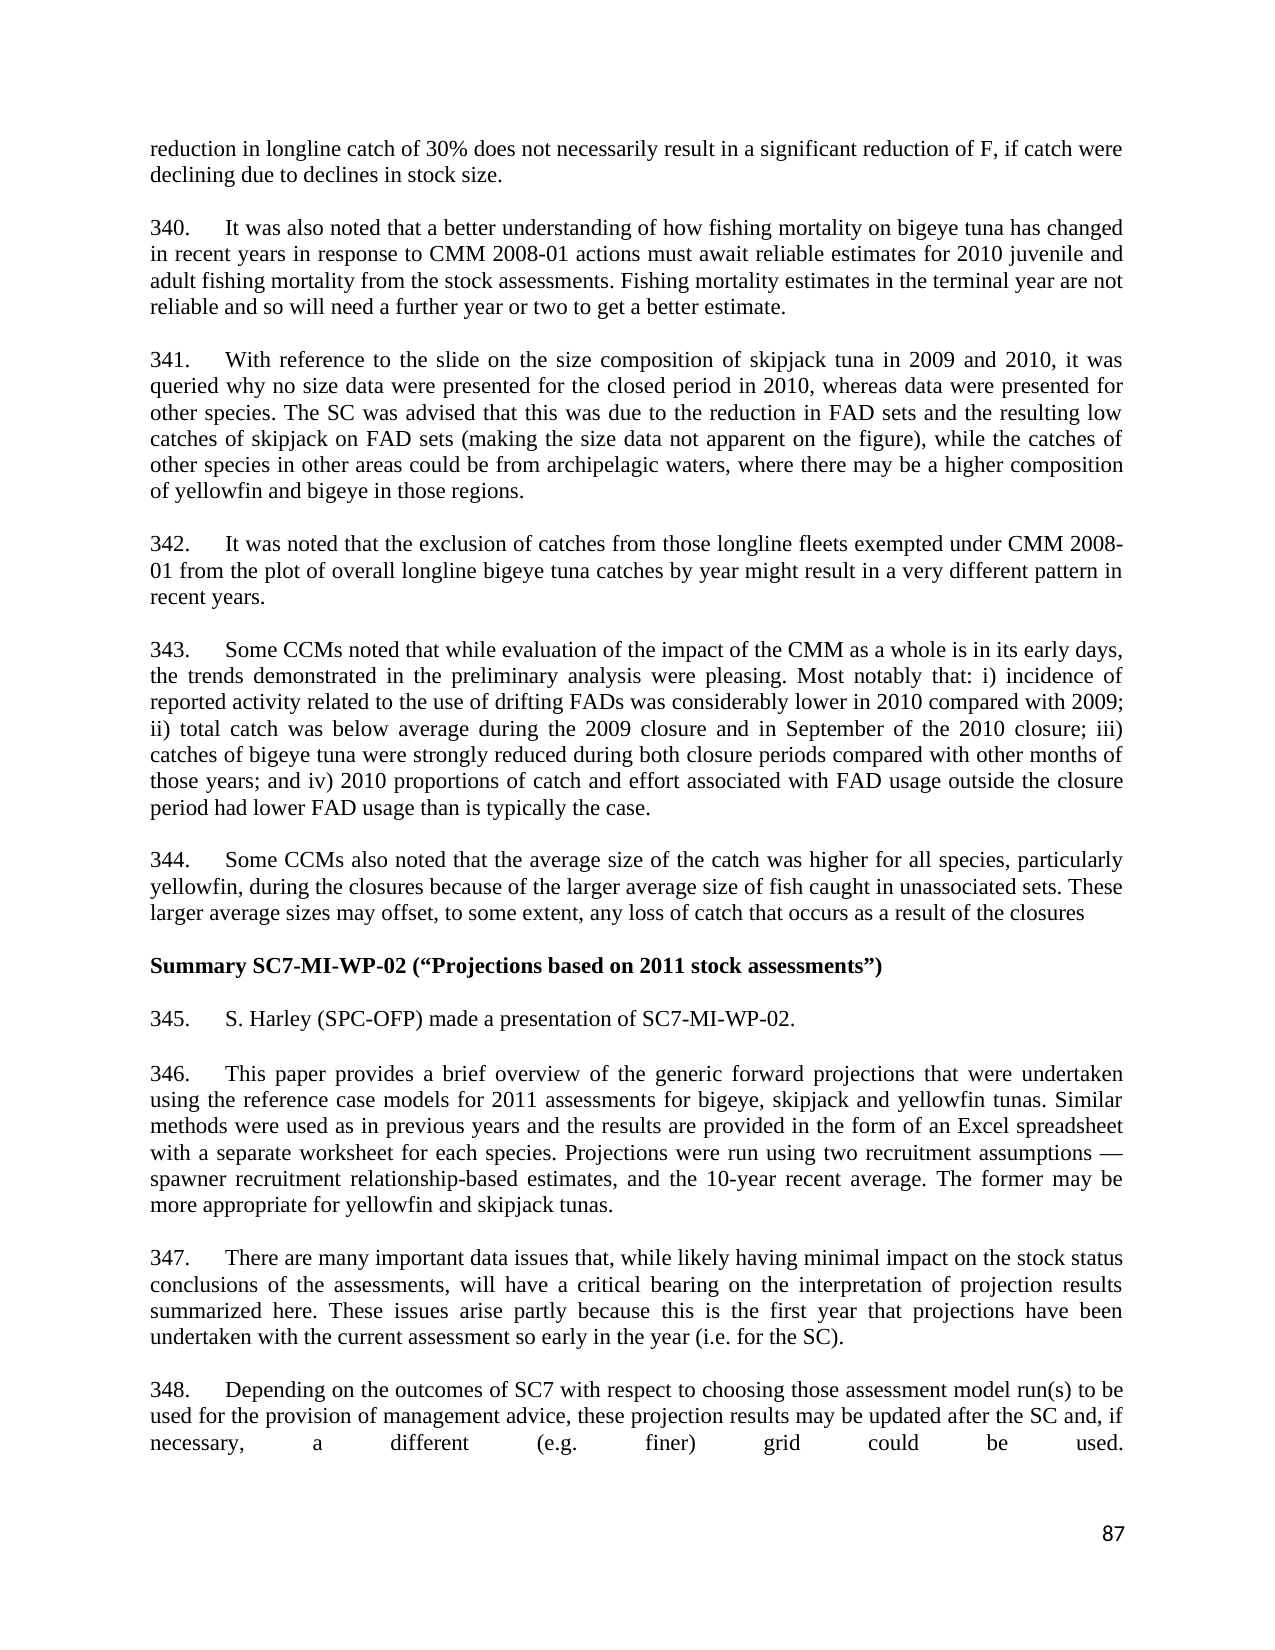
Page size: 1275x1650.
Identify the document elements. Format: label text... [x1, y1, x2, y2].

list S. Harley (SPC-OFP) made a presentation of SC7-MI-WP-02. [150, 1005, 1125, 1031]
list There are many important data issues that, while likely having minimal impact on the stock status conclusions of the assessments, will have a critical bearing on the interpretation of projection results summarized here. These issues arise partly because this is the first year that projections have been undertaken with the current assessment so early in the year (i.e. for the SC). [150, 1244, 1125, 1350]
list Some CCMs noted that while evaluation of the impact of the CMM as a whole is in its early days, the trends demonstrated in the preliminary analysis were pleasing. Most notably that: i) incidence of reported activity related to the use of drifting FADs was considerably lower in 2010 compared with 2009; ii) total catch was below average during the 2009 closure and in September of the 2010 closure; iii) catches of bigeye tuna were strongly reduced during both closure periods compared with other months of those years; and iv) 2010 proportions of catch and effort associated with FAD usage outside the closure period had lower FAD usage than is typically the case. [150, 636, 1125, 820]
list With reference to the slide on the size composition of skipjack tuna in 2009 and 2010, it was queried why no size data were presented for the closed period in 2010, whereas data were presented for other species. The SC was advised that this was due to the reduction in FAD sets and the resulting low catches of skipjack on FAD sets (making the size data not apparent on the figure), while the catches of other species in other areas could be from archipelagic waters, where there may be a higher composition of yellowfin and bigeye in those regions. [150, 346, 1125, 504]
list Some CCMs also noted that the average size of the catch was higher for all species, particularly yellowfin, during the closures because of the larger average size of fish caught in unassociated sets. These larger average sizes may offset, to some extent, any loss of catch that occurs as a result of the closures [150, 847, 1125, 926]
list It was noted that the exclusion of catches from those longline fleets exempted under CMM 2008-01 from the plot of overall longline bigeye tuna catches by year might result in a very different pattern in recent years. [150, 530, 1125, 609]
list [150, 135, 1125, 188]
list Depending on the outcomes of SC7 with respect to choosing those assessment model run(s) to be used for the provision of management advice, these projection results may be updated after the SC and, if necessary, a different (e.g. finer) grid could be used. [150, 1376, 1125, 1484]
text Summary SC7-MI-WP-02 (“Projections based on 2011 stock assessments”) [150, 952, 1125, 978]
list This paper provides a brief overview of the generic forward projections that were undertaken using the reference case models for 2011 assessments for bigeye, skipjack and yellowfin tunas. Similar methods were used as in previous years and the results are provided in the form of an Excel spreadsheet with a separate worksheet for each species. Projections were run using two recruitment assumptions — spawner recruitment relationship-based estimates, and the 10-year recent average. The former may be more appropriate for yellowfin and skipjack tunas. [150, 1060, 1125, 1218]
list It was also noted that a better understanding of how fishing mortality on bigeye tuna has changed in recent years in response to CMM 2008-01 actions must await reliable estimates for 2010 juvenile and adult fishing mortality from the stock assessments. Fishing mortality estimates in the terminal year are not reliable and so will need a further year or two to get a better estimate. [150, 214, 1125, 319]
